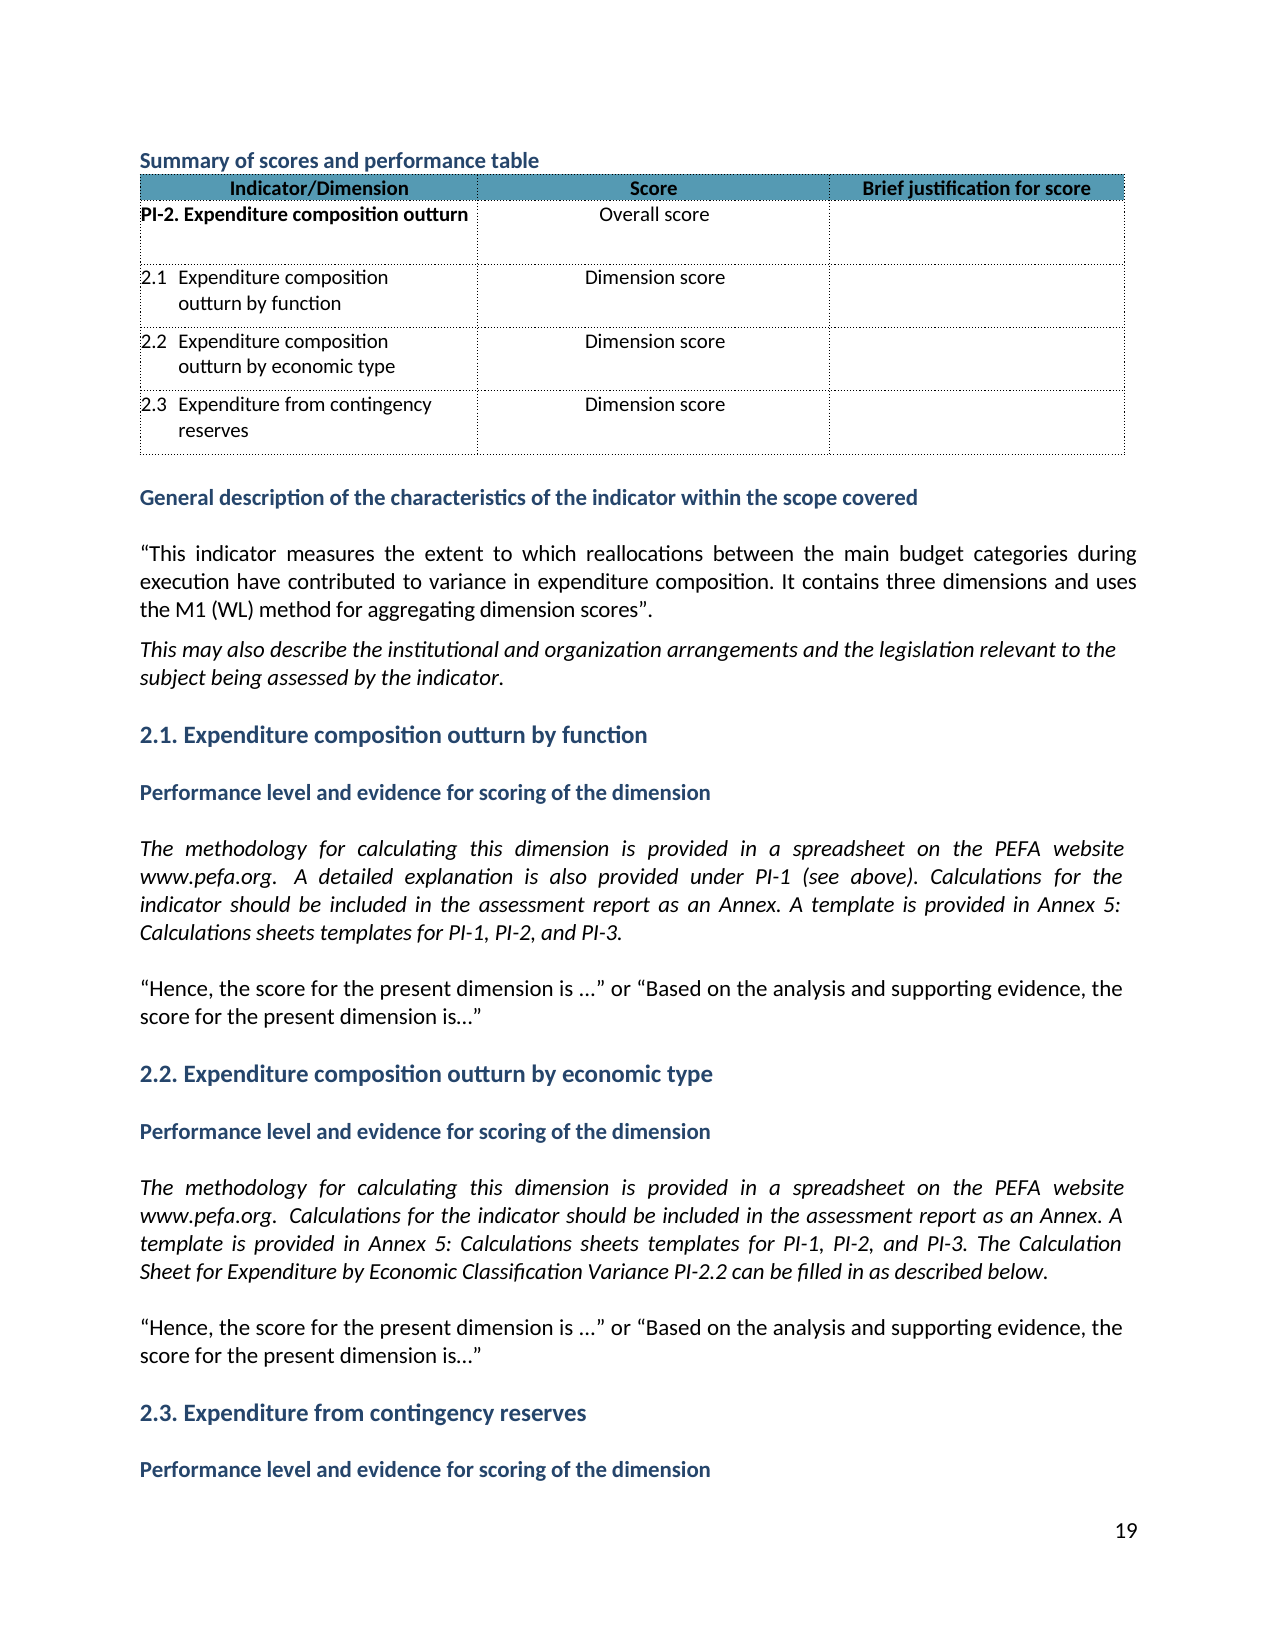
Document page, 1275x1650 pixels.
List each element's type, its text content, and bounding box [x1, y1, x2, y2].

text The methodology for calculating this dimension is provided in a spreadsheet on the PEFA website www.pefa.org. Calculations for the indicator should be included in the assessment report as an Annex. A template is provided in Annex 5: Calculations sheets templates for PI-1, PI-2, and PI-3. The Calculation Sheet for Expenditure by Economic Classification Variance PI-2.2 can be filled in as described below. [139, 1173, 1125, 1285]
text This may also describe the institutional and organization arrangements and the legislation relevant to the subject being assessed by the indicator. [139, 635, 1137, 691]
table_cell Expenditure composition outturn by function [140, 264, 478, 327]
table_header Brief justification for score [829, 174, 1124, 200]
table_cell Dimension score [478, 327, 829, 390]
table_cell Expenditure composition outturn by economic type [140, 327, 478, 390]
text 2.2. Expenditure composition outturn by economic type [139, 1058, 1137, 1089]
table_header Score [478, 174, 829, 200]
table_cell PI-2. Expenditure composition outturn [140, 200, 478, 263]
subtitle Performance level and evidence for scoring of the dimension [139, 1456, 1137, 1483]
text “Hence, the score for the present dimension is ...” or “Based on the analysis and supporting evidence, the score for the present dimension is…” [139, 1313, 1125, 1369]
text “This indicator measures the extent to which reallocations between the main budget categories during execution have contributed to variance in expenditure composition. It contains three dimensions and uses the M1 (WL) method for aggregating dimension scores”. [139, 539, 1137, 623]
table_cell Dimension score [478, 390, 829, 454]
text “Hence, the score for the present dimension is ...” or “Based on the analysis and supporting evidence, the score for the present dimension is…” [139, 974, 1125, 1030]
table_cell [829, 200, 1124, 263]
table_cell [829, 264, 1124, 327]
table_cell [829, 327, 1124, 390]
text The methodology for calculating this dimension is provided in a spreadsheet on the PEFA website www.pefa.org. A detailed explanation is also provided under PI-1 (see above). Calculations for the indicator should be included in the assessment report as an Annex. A template is provided in Annex 5: Calculations sheets templates for PI-1, PI-2, and PI-3. [139, 834, 1125, 946]
subtitle Summary of scores and performance table [139, 146, 1137, 174]
subtitle Performance level and evidence for scoring of the dimension [139, 1117, 1137, 1145]
subtitle Performance level and evidence for scoring of the dimension [139, 778, 1137, 806]
subtitle General description of the characteristics of the indicator within the scope covered [139, 483, 1137, 511]
table_cell [829, 390, 1124, 454]
table_cell Dimension score [478, 264, 829, 327]
table_cell Overall score [478, 200, 829, 263]
text 2.1. Expenditure composition outturn by function [139, 719, 1137, 750]
table_header Indicator/Dimension [140, 174, 478, 200]
text 2.3. Expenditure from contingency reserves [139, 1397, 1137, 1427]
table_cell Expenditure from contingency reserves [140, 390, 478, 454]
